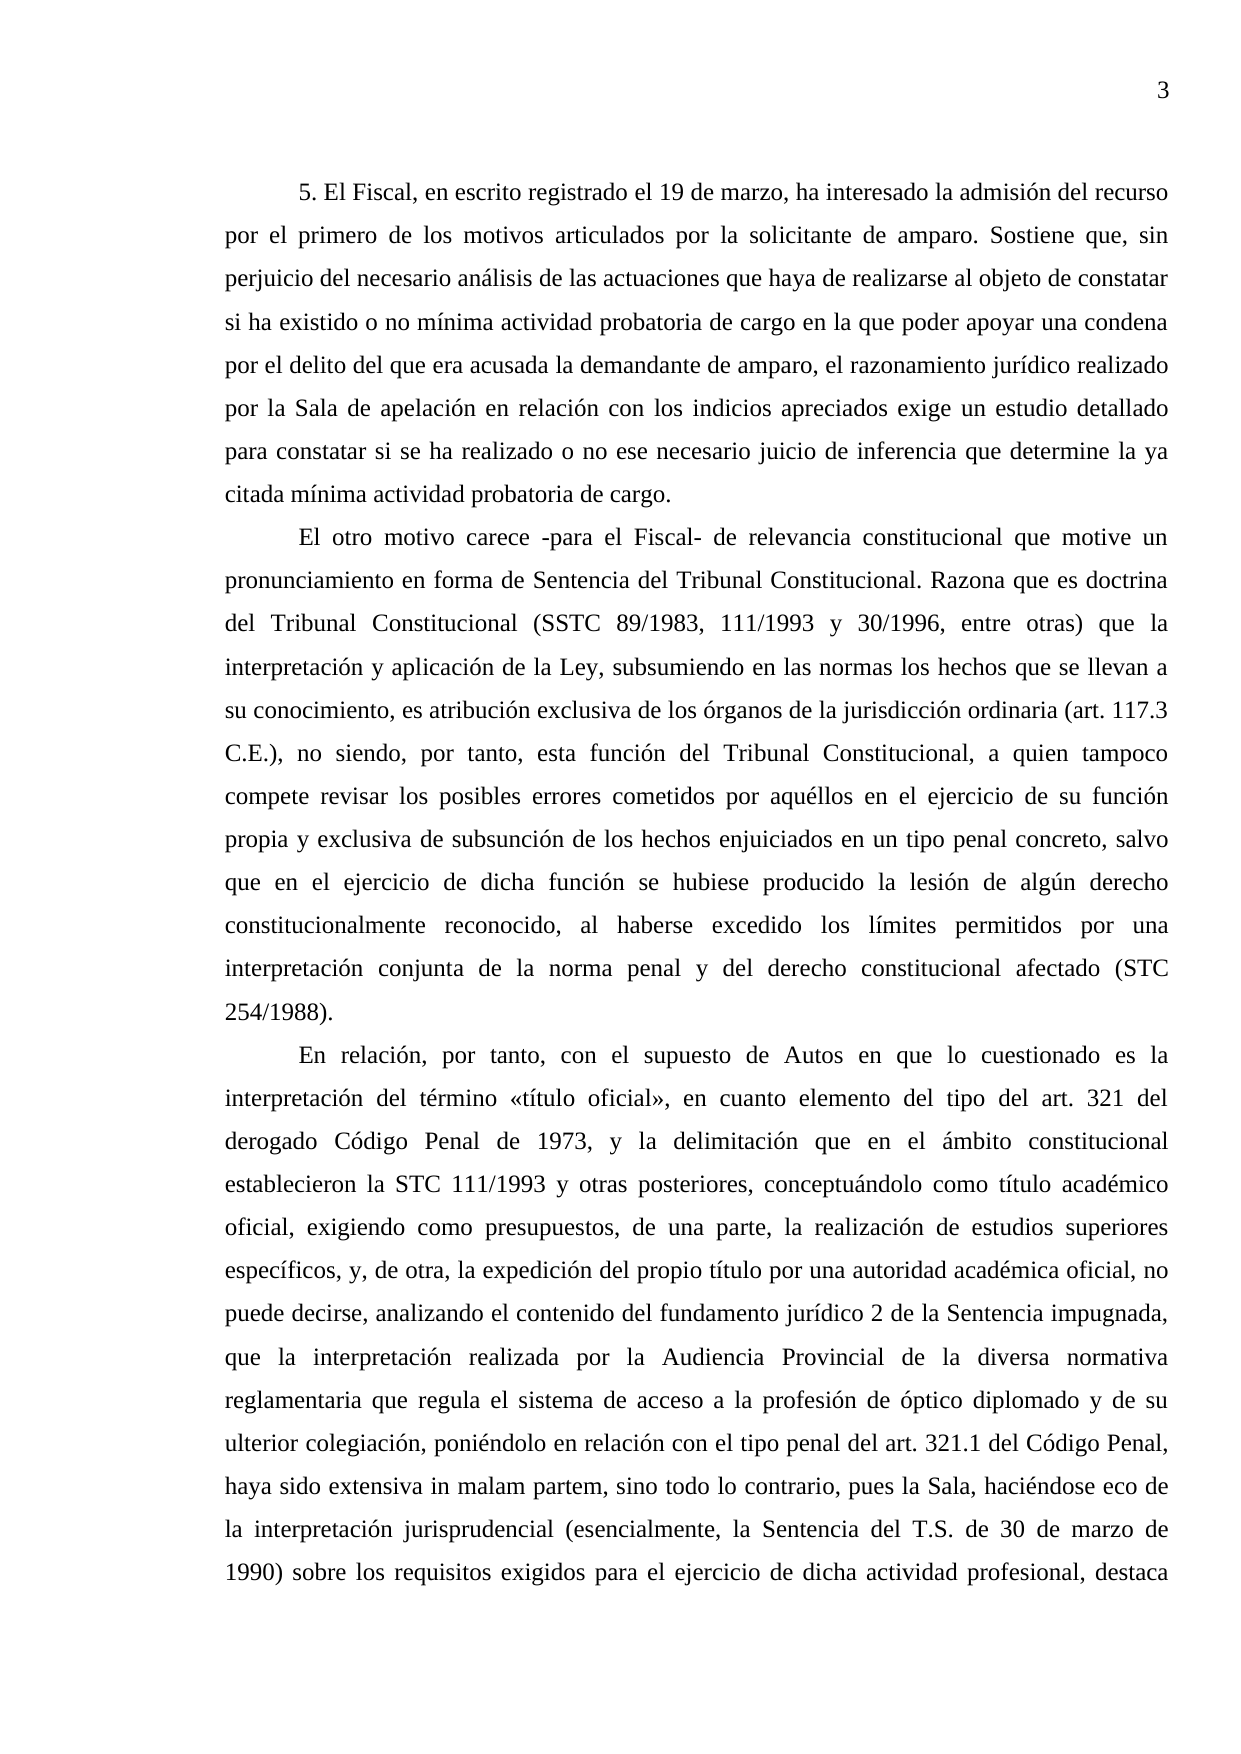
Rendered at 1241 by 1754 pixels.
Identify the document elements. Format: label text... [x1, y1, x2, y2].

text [224, 1040, 1169, 1586]
text 5. El Fiscal, en escrito registrado el 19 de marzo, ha interesado la admisión del recurso por el primero de los motivos articulados por la solicitante de amparo. Sostiene que, sin perjuicio del necesario análisis de las actuaciones que haya de realizarse al objeto de constatar si ha existido o no mínima actividad probatoria de cargo en la que poder apoyar una condena por el delito del que era acusada la demandante de amparo, el razonamiento jurídico realizado por la Sala de apelación en relación con los indicios apreciados exige un estudio detallado para constatar si se ha realizado o no ese necesario juicio de inferencia que determine la ya citada mínima actividad probatoria de cargo. [224, 177, 1169, 508]
text El otro motivo carece -para el Fiscal- de relevancia constitucional que motive un pronunciamiento en forma de Sentencia del Tribunal Constitucional. Razona que es doctrina del Tribunal Constitucional (SSTC 89/1983, 111/1993 y 30/1996, entre otras) que la interpretación y aplicación de la Ley, subsumiendo en las normas los hechos que se llevan a su conocimiento, es atribución exclusiva de los órganos de la jurisdicción ordinaria (art. 117.3 C.E.), no siendo, por tanto, esta función del Tribunal Constitucional, a quien tampoco compete revisar los posibles errores cometidos por aquéllos en el ejercicio de su función propia y exclusiva de subsunción de los hechos enjuiciados en un tipo penal concreto, salvo que en el ejercicio de dicha función se hubiese producido la lesión de algún derecho constitucionalmente reconocido, al haberse excedido los límites permitidos por una interpretación conjunta de la norma penal y del derecho constitucional afectado (STC 254/1988). [224, 522, 1169, 1025]
